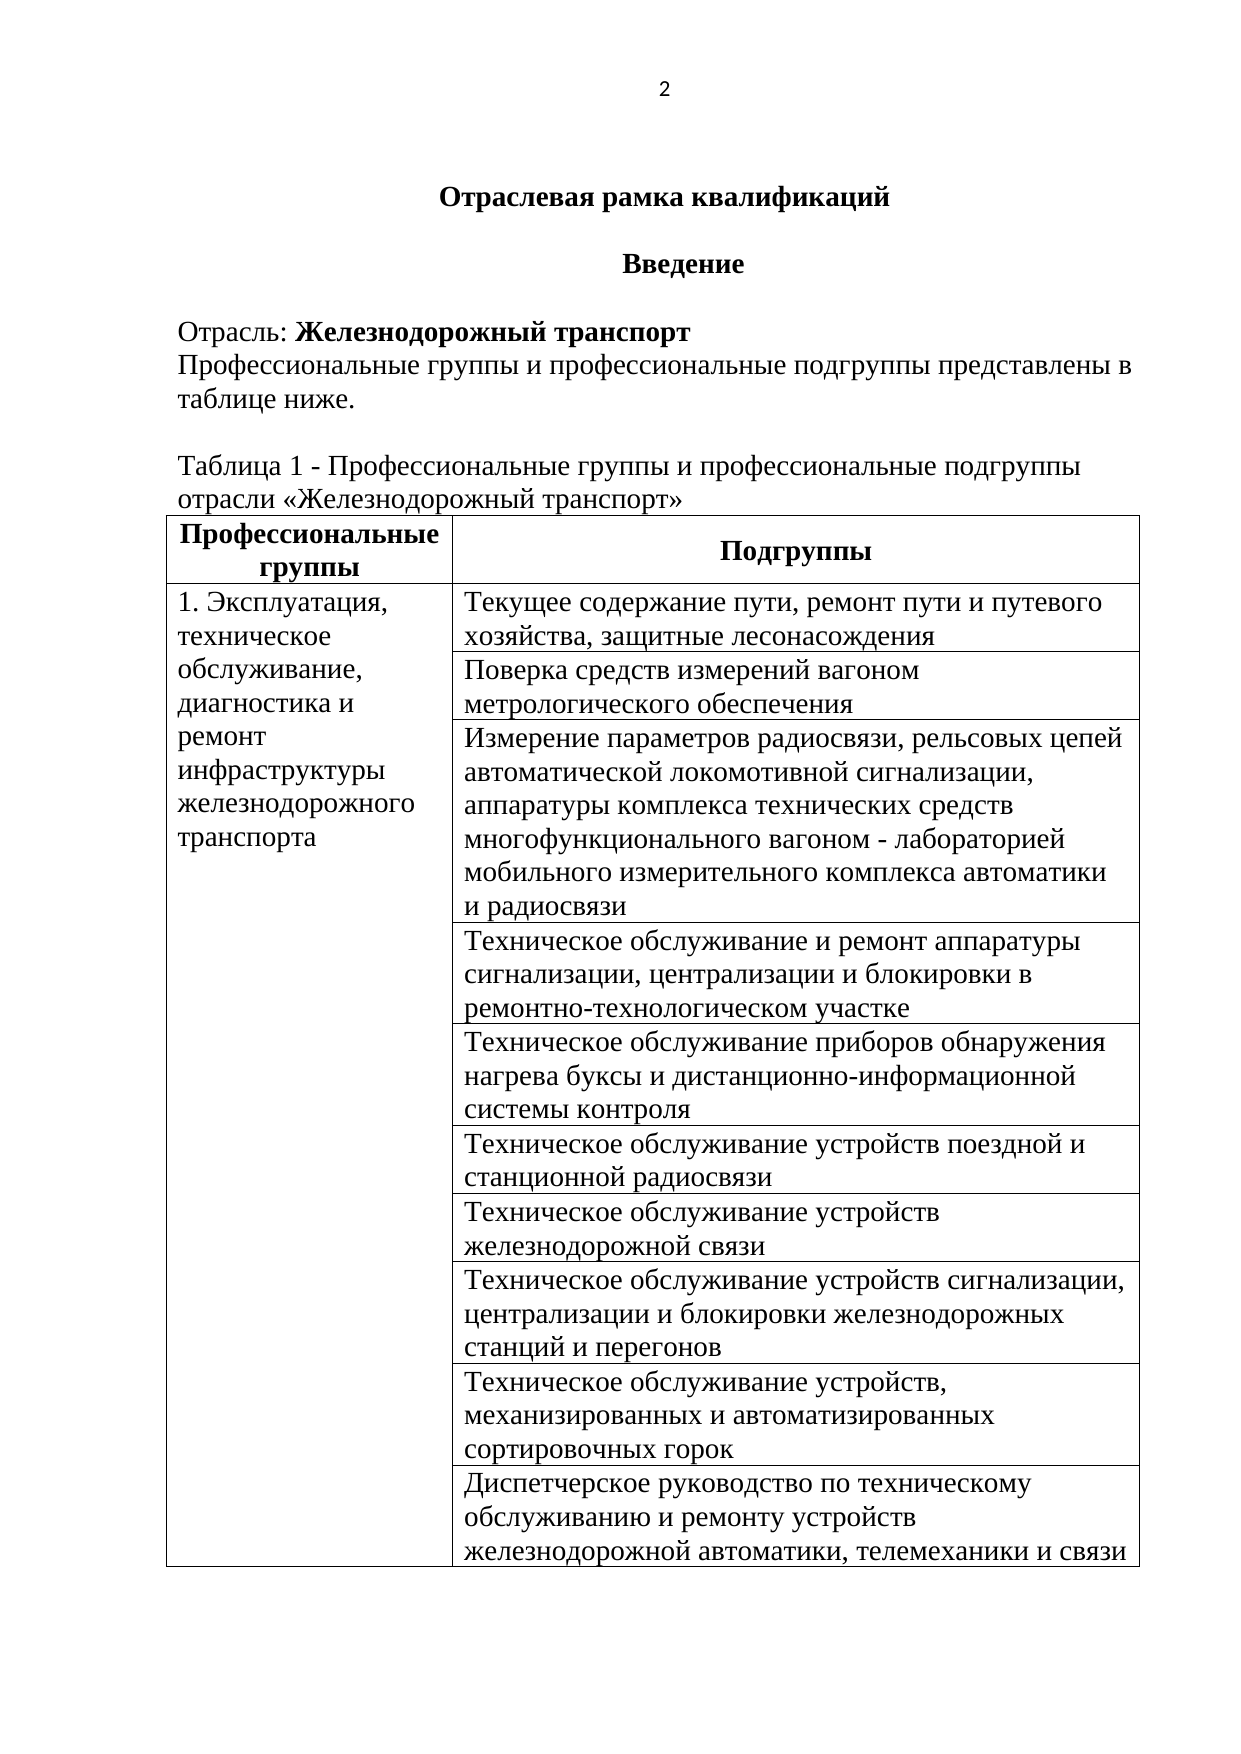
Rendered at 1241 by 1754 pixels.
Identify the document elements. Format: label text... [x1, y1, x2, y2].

table_cell Техническое обслуживание и ремонт аппаратуры сигнализации, централизации и блокировки в ремонтно-технологическом участке [453, 923, 1139, 1023]
text Профессиональные группы и профессиональные подгруппы представлены в таблице ниже. [177, 347, 1152, 414]
table_cell Техническое обслуживание устройств, механизированных и автоматизированных сортировочных горок [453, 1364, 1139, 1464]
table_header Профессиональные группы [167, 516, 452, 583]
text Отраслевая рамка квалификаций [177, 179, 1152, 213]
table_cell Техническое обслуживание приборов обнаружения нагрева буксы и дистанционно-информационной системы контроля [453, 1024, 1139, 1125]
table_cell Техническое обслуживание устройств поездной и станционной радиосвязи [453, 1126, 1139, 1193]
table_cell Диспетчерское руководство по техническому обслуживанию и ремонту устройств железнодорожной автоматики, телемеханики и связи [453, 1466, 1139, 1566]
table_cell Поверка средств измерений вагоном метрологического обеспечения [453, 652, 1139, 719]
table_cell Текущее содержание пути, ремонт пути и путевого хозяйства, защитные лесонасождения [453, 584, 1139, 651]
text Введение [215, 247, 1152, 280]
text Отрасль: Железнодорожный транспорт [177, 314, 1152, 347]
table_cell Техническое обслуживание устройств сигнализации, централизации и блокировки железнодорожных станций и перегонов [453, 1262, 1139, 1363]
table_cell Техническое обслуживание устройств железнодорожной связи [453, 1194, 1139, 1261]
table_header Подгруппы [453, 516, 1139, 583]
table_cell Измерение параметров радиосвязи, рельсовых цепей автоматической локомотивной сигнализации, аппаратуры комплекса технических средств многофункционального вагоном - лабораторией мобильного измерительного комплекса автоматики и радиосвязи [453, 720, 1139, 922]
table_cell 1. Эксплуатация, техническое обслуживание, диагностика и ремонт инфраструктуры железнодорожного транспорта [167, 584, 452, 1566]
text Таблица 1 - Профессиональные группы и профессиональные подгруппы отрасли «Железнодорожный транспорт» [177, 448, 1152, 515]
